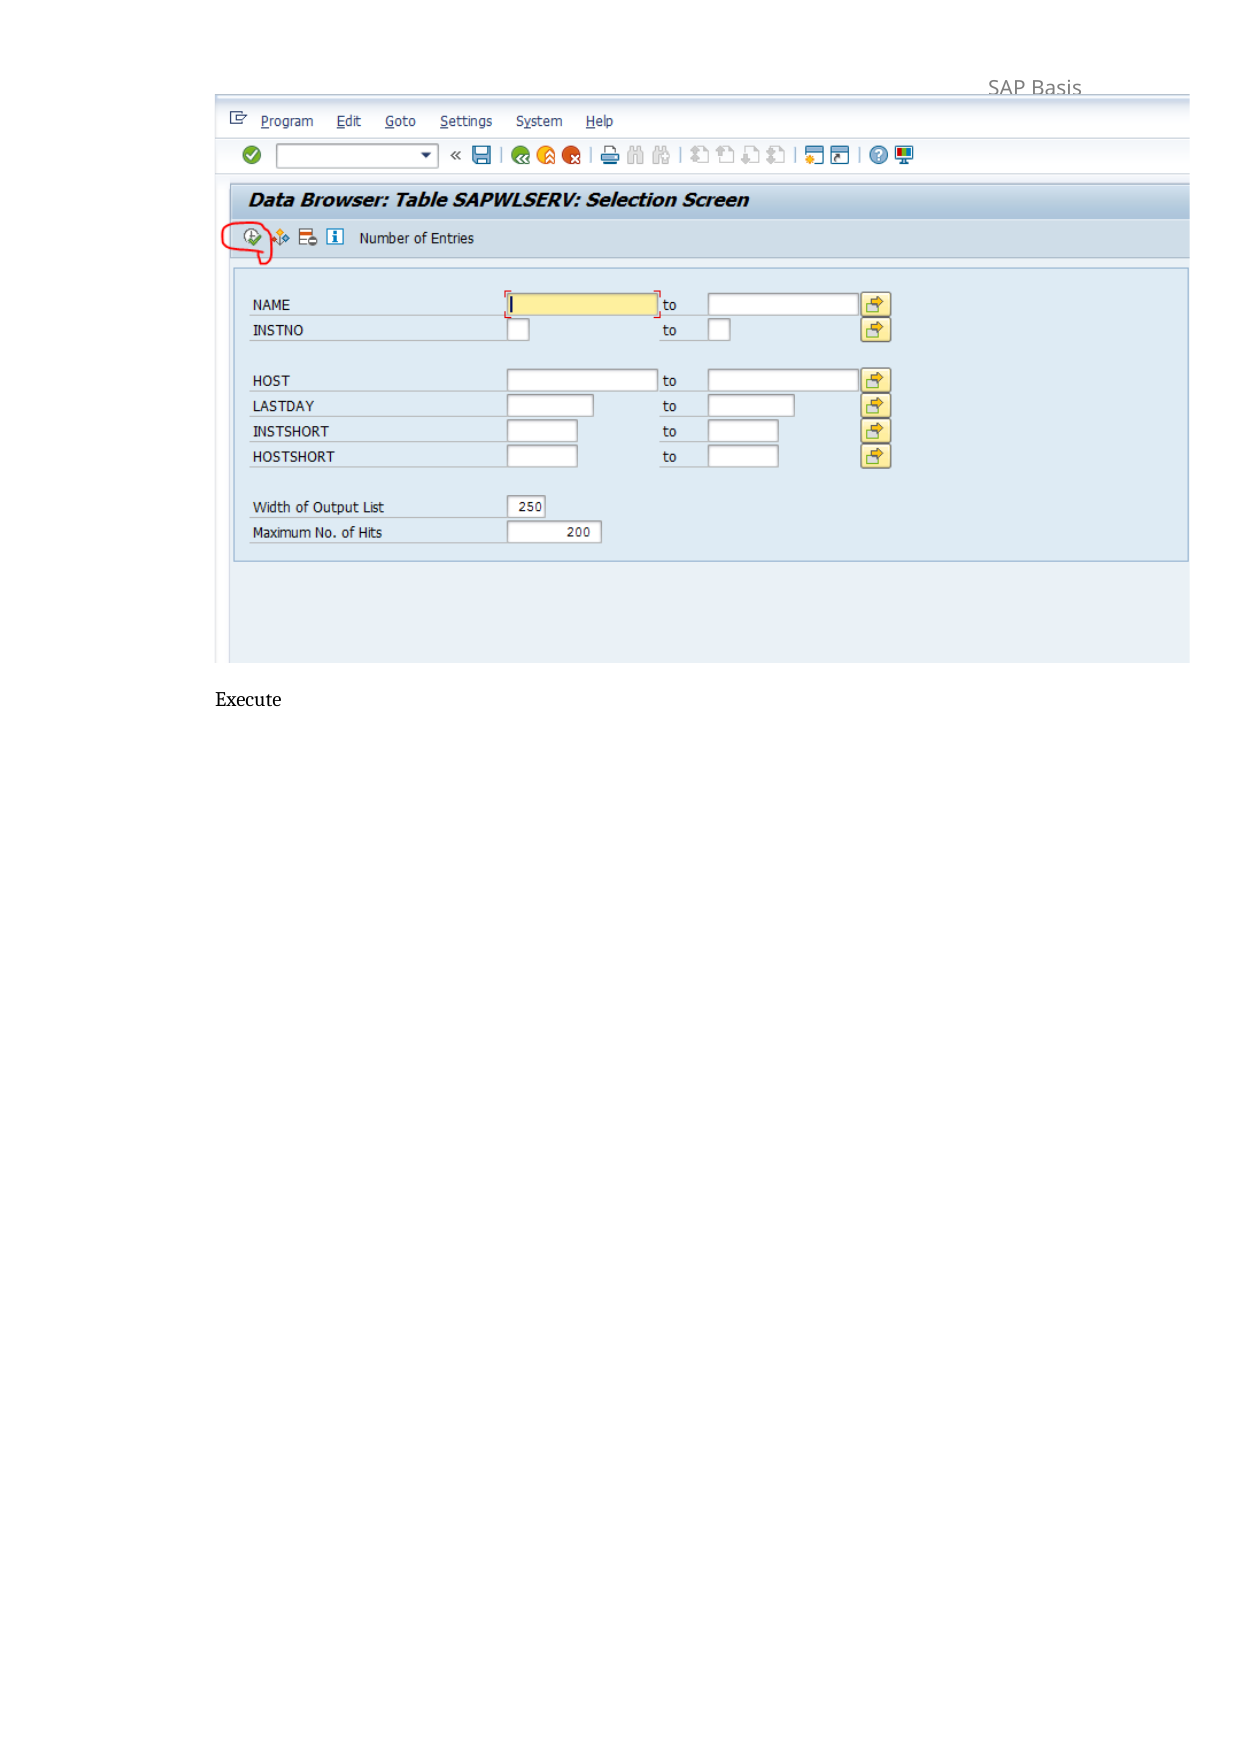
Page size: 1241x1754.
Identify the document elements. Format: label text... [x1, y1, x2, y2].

text Execute [215, 687, 1196, 711]
picture [214, 94, 1190, 663]
